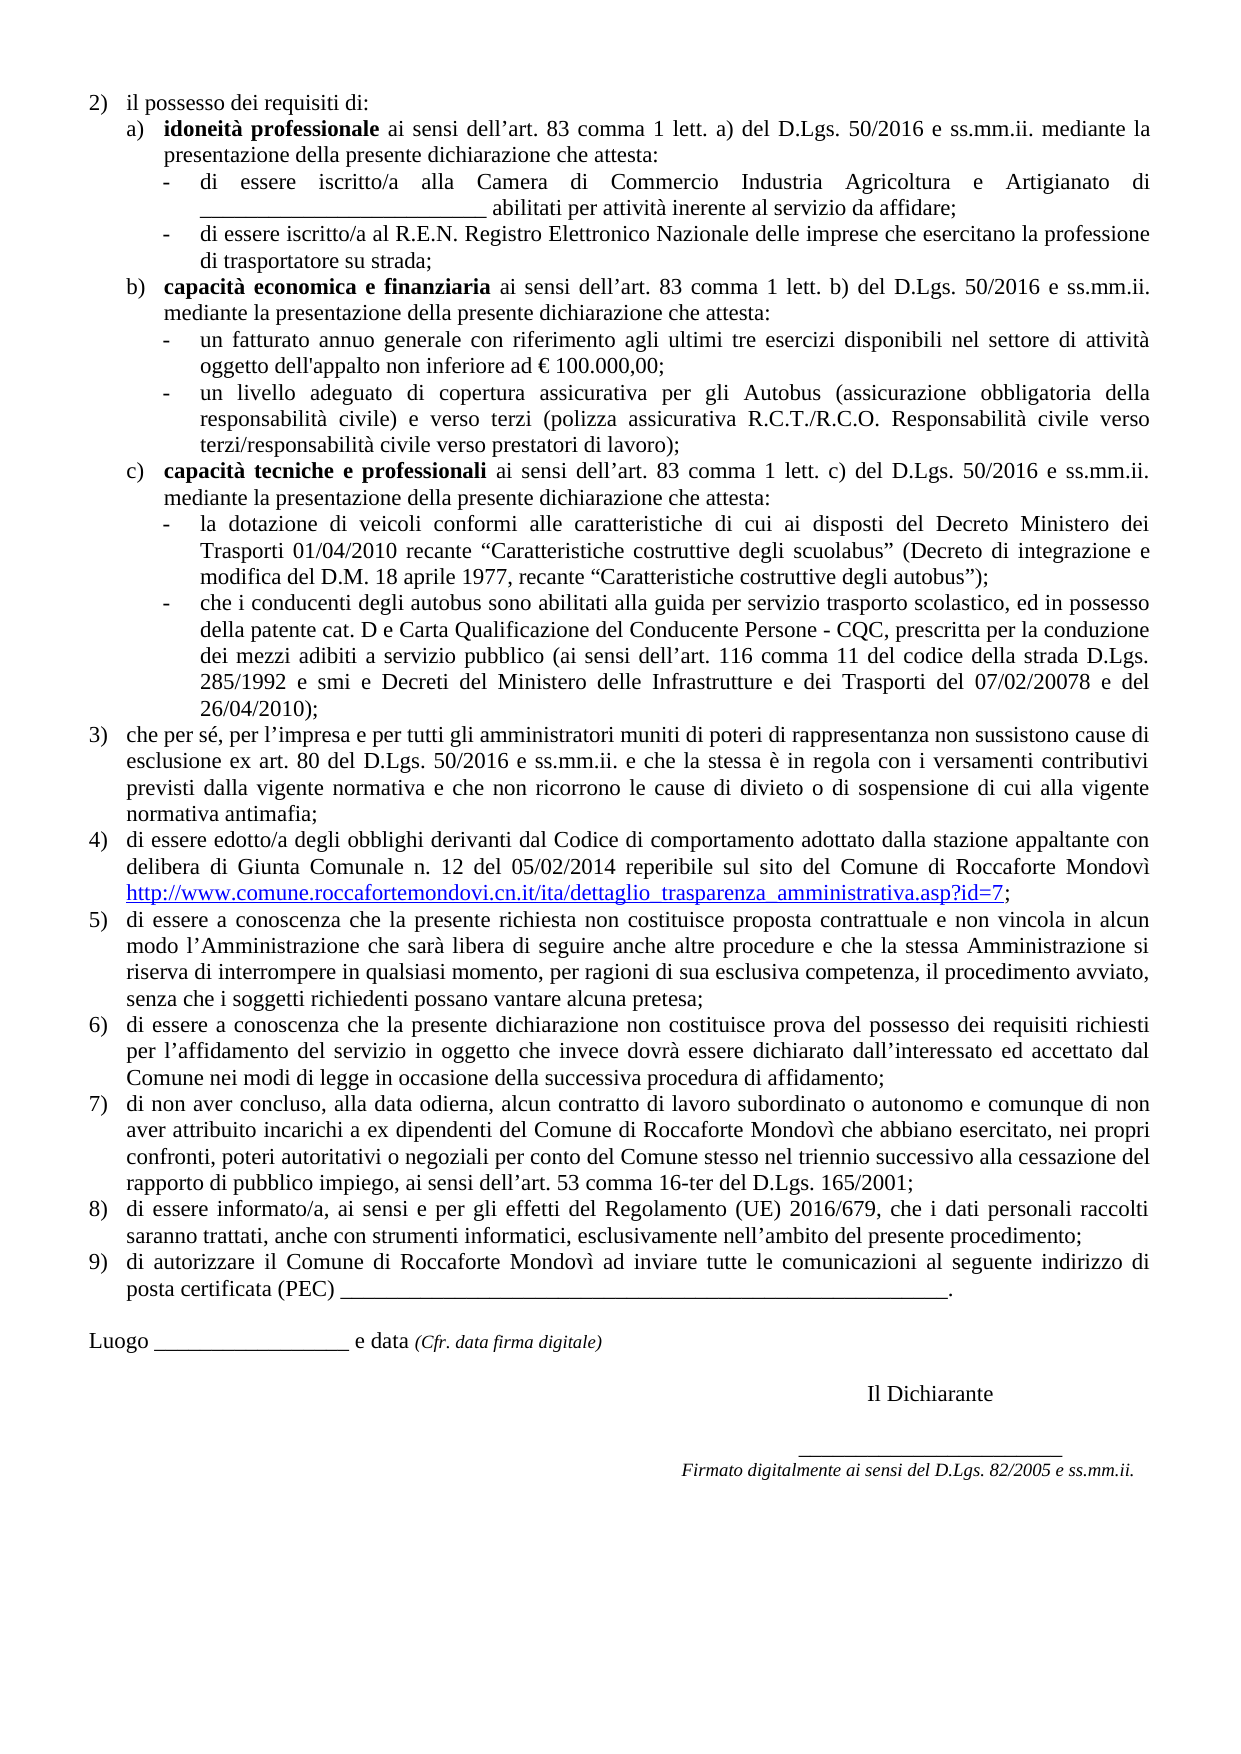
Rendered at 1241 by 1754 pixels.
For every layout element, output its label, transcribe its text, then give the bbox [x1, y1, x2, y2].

list di autorizzare il Comune di Roccaforte Mondovì ad inviare tutte le comunicazioni al seguente indirizzo di posta certificata (PEC) _____________________________________________________. [89, 1248, 1152, 1301]
list di essere a conoscenza che la presente richiesta non costituisce proposta contrattuale e non vincola in alcun modo l’Amministrazione che sarà libera di seguire anche altre procedure e che la stessa Amministrazione si riserva di interrompere in qualsiasi momento, per ragioni di sua esclusiva competenza, il procedimento avviato, senza che i soggetti richiedenti possano vantare alcuna pretesa; [89, 906, 1152, 1011]
list di essere informato/a, ai sensi e per gli effetti del Regolamento (UE) 2016/679, che i dati personali raccolti saranno trattati, anche con strumenti informatici, esclusivamente nell’ambito del presente procedimento; [89, 1196, 1152, 1248]
text Luogo _________________ e data (Cfr. data firma digitale) [89, 1327, 1152, 1354]
list di essere iscritto/a alla Camera di Commercio Industria Agricoltura e Artigianato di _________________________ abilitati per attività inerente al servizio da affidare; [162, 168, 1152, 220]
text Il Dichiarante [709, 1380, 1152, 1406]
list un fatturato annuo generale con riferimento agli ultimi tre esercizi disponibili nel settore di attività oggetto dell'appalto non inferiore ad € 100.000,00; [162, 326, 1152, 378]
text _______________________ [709, 1433, 1152, 1459]
title Firmato digitalmente ai sensi del D.Lgs. 82/2005 e ss.mm.ii. [664, 1459, 1152, 1481]
list che i conducenti degli autobus sono abilitati alla guida per servizio trasporto scolastico, ed in possesso della patente cat. D e Carta Qualificazione del Conducente Persone - CQC, prescritta per la conduzione dei mezzi adibiti a servizio pubblico (ai sensi dell’art. 116 comma 11 del codice della strada D.Lgs. 285/1992 e smi e Decreti del Ministero delle Infrastrutture e dei Trasporti del 07/02/20078 e del 26/04/2010); [162, 589, 1152, 721]
list capacità economica e finanziaria ai sensi dell’art. 83 comma 1 lett. b) del D.Lgs. 50/2016 e ss.mm.ii. mediante la presentazione della presente dichiarazione che attesta: [126, 273, 1152, 326]
list di non aver concluso, alla data odierna, alcun contratto di lavoro subordinato o autonomo e comunque di non aver attribuito incarichi a ex dipendenti del Comune di Roccaforte Mondovì che abbiano esercitato, nei propri confronti, poteri autoritativi o negoziali per conto del Comune stesso nel triennio successivo alla cessazione del rapporto di pubblico impiego, ai sensi dell’art. 53 comma 16-ter del D.Lgs. 165/2001; [89, 1090, 1152, 1196]
list un livello adeguato di copertura assicurativa per gli Autobus (assicurazione obbligatoria della responsabilità civile) e verso terzi (polizza assicurativa R.C.T./R.C.O. Responsabilità civile verso terzi/responsabilità civile verso prestatori di lavoro); [162, 378, 1152, 458]
list capacità tecniche e professionali ai sensi dell’art. 83 comma 1 lett. c) del D.Lgs. 50/2016 e ss.mm.ii. mediante la presentazione della presente dichiarazione che attesta: [126, 458, 1152, 510]
list la dotazione di veicoli conformi alle caratteristiche di cui ai disposti del Decreto Ministero dei Trasporti 01/04/2010 recante “Caratteristiche costruttive degli scuolabus” (Decreto di integrazione e modifica del D.M. 18 aprile 1977, recante “Caratteristiche costruttive degli autobus”); [162, 510, 1152, 589]
list che per sé, per l’impresa e per tutti gli amministratori muniti di poteri di rappresentanza non sussistono cause di esclusione ex art. 80 del D.Lgs. 50/2016 e ss.mm.ii. e che la stessa è in regola con i versamenti contributivi previsti dalla vigente normativa e che non ricorrono le cause di divieto o di sospensione di cui alla vigente normativa antimafia; [89, 721, 1152, 827]
list idoneità professionale ai sensi dell’art. 83 comma 1 lett. a) del D.Lgs. 50/2016 e ss.mm.ii. mediante la presentazione della presente dichiarazione che attesta: [126, 115, 1152, 168]
list di essere iscritto/a al R.E.N. Registro Elettronico Nazionale delle imprese che esercitano la professione di trasportatore su strada; [162, 220, 1152, 273]
list il possesso dei requisiti di: [89, 89, 1152, 115]
list di essere a conoscenza che la presente dichiarazione non costituisce prova del possesso dei requisiti richiesti per l’affidamento del servizio in oggetto che invece dovrà essere dichiarato dall’interessato ed accettato dal Comune nei modi di legge in occasione della successiva procedura di affidamento; [89, 1011, 1152, 1090]
list di essere edotto/a degli obblighi derivanti dal Codice di comportamento adottato dalla stazione appaltante con delibera di Giunta Comunale n. 12 del 05/02/2014 reperibile sul sito del Comune di Roccaforte Mondovì http://www.comune.roccafortemondovi.cn.it/ita/dettaglio_trasparenza_amministrativa.asp?id=7; [89, 827, 1152, 906]
